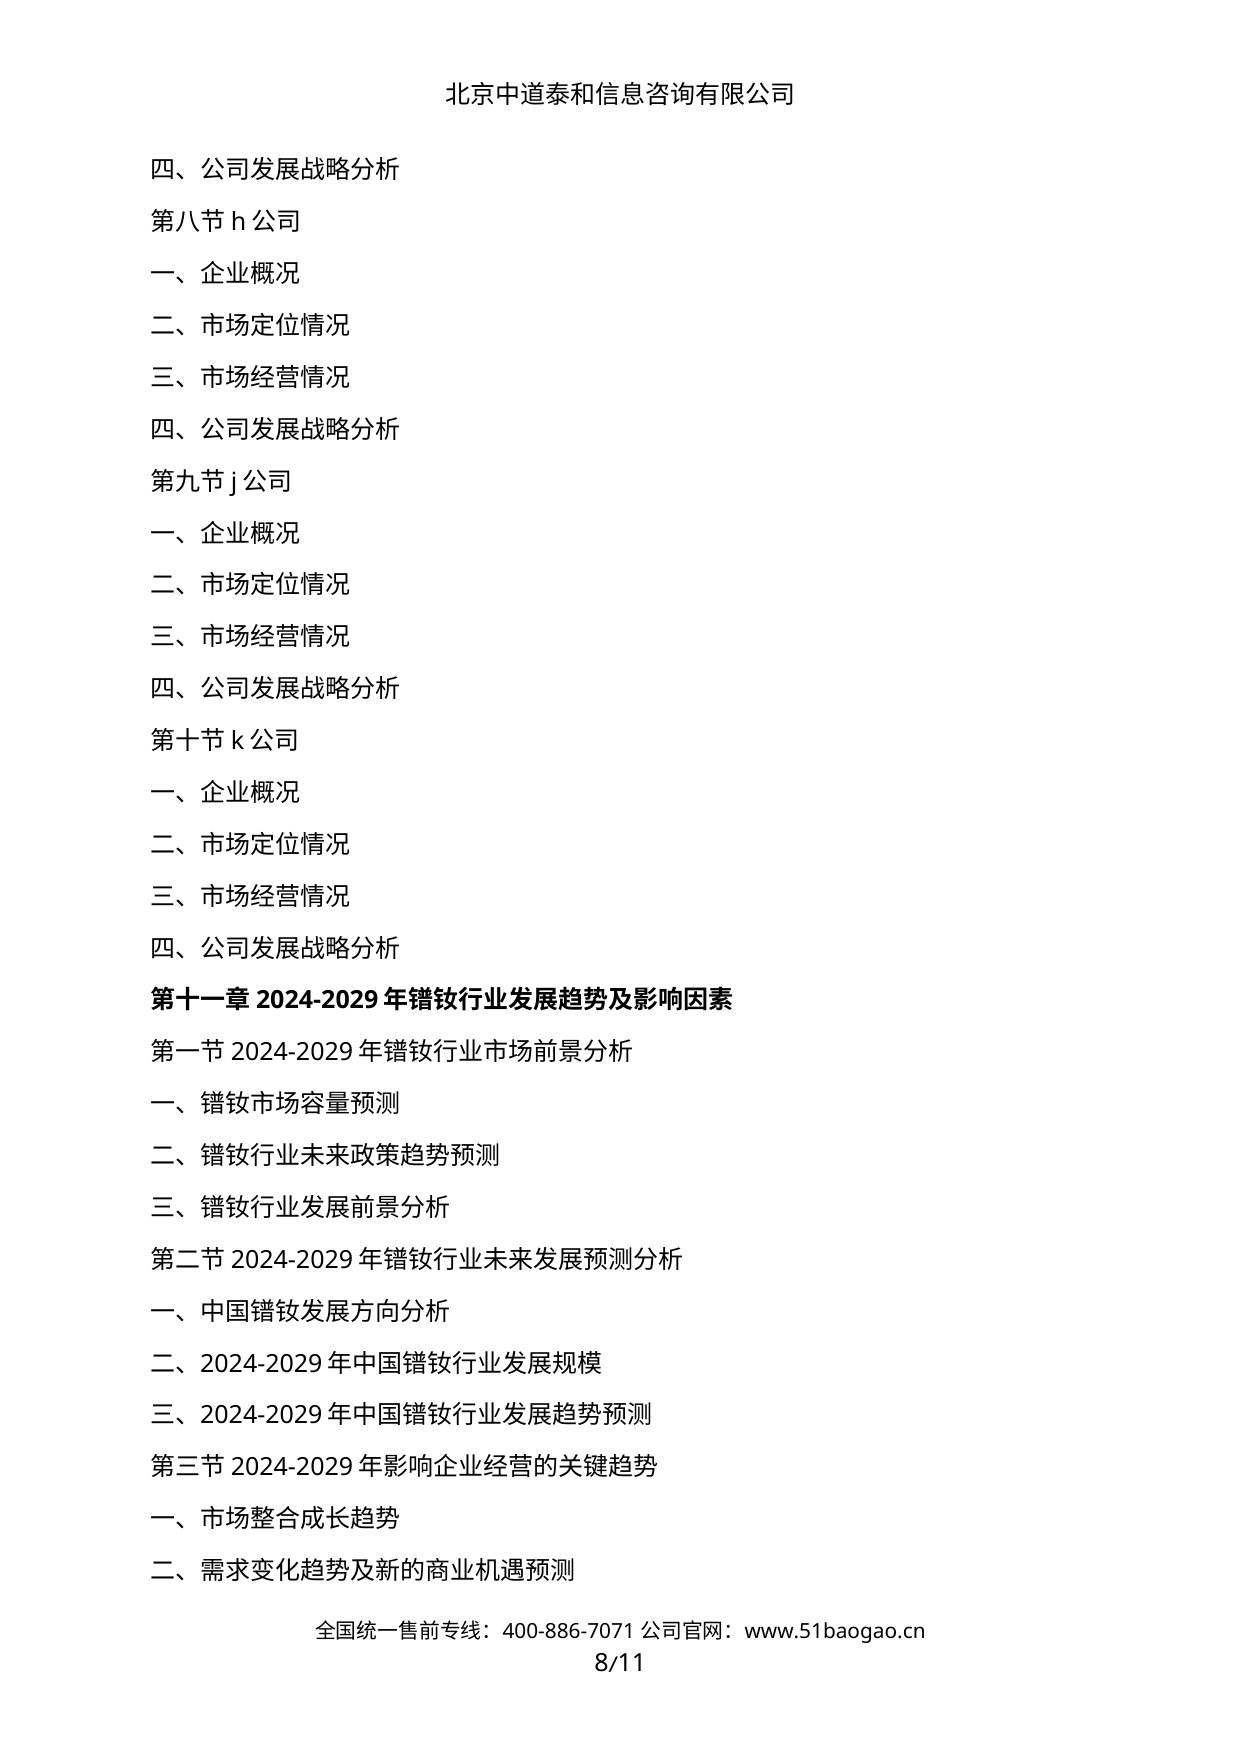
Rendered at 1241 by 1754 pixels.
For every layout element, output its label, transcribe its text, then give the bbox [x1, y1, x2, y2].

text 第一节 2024-2029年镨钕行业市场前景分析 [150, 1032, 1090, 1068]
text 一、企业概况 [150, 772, 1090, 809]
text 三、镨钕行业发展前景分析 [150, 1187, 1090, 1224]
text 一、市场整合成长趋势 [150, 1499, 1090, 1535]
text 一、企业概况 [150, 513, 1090, 549]
text 二、市场定位情况 [150, 306, 1090, 342]
text 二、2024-2029年中国镨钕行业发展规模 [150, 1343, 1090, 1379]
text 三、市场经营情况 [150, 876, 1090, 912]
text 一、镨钕市场容量预测 [150, 1084, 1090, 1120]
text 第十一章 2024-2029年镨钕行业发展趋势及影响因素 [150, 980, 1090, 1016]
text 三、市场经营情况 [150, 357, 1090, 394]
text 第二节 2024-2029年镨钕行业未来发展预测分析 [150, 1239, 1090, 1276]
text 四、公司发展战略分析 [150, 928, 1090, 964]
text 三、2024-2029年中国镨钕行业发展趋势预测 [150, 1395, 1090, 1431]
text 一、中国镨钕发展方向分析 [150, 1291, 1090, 1327]
text 一、企业概况 [150, 254, 1090, 290]
text 四、公司发展战略分析 [150, 409, 1090, 446]
text 四、公司发展战略分析 [150, 150, 1090, 186]
text 第三节 2024-2029年影响企业经营的关键趋势 [150, 1447, 1090, 1483]
text 第十节 k公司 [150, 721, 1090, 757]
text 四、公司发展战略分析 [150, 669, 1090, 705]
text 二、需求变化趋势及新的商业机遇预测 [150, 1551, 1090, 1587]
text 二、市场定位情况 [150, 824, 1090, 861]
text 三、市场经营情况 [150, 617, 1090, 653]
text 第八节 h公司 [150, 202, 1090, 238]
text 二、市场定位情况 [150, 565, 1090, 601]
text 第九节 j公司 [150, 461, 1090, 497]
text 二、镨钕行业未来政策趋势预测 [150, 1136, 1090, 1172]
